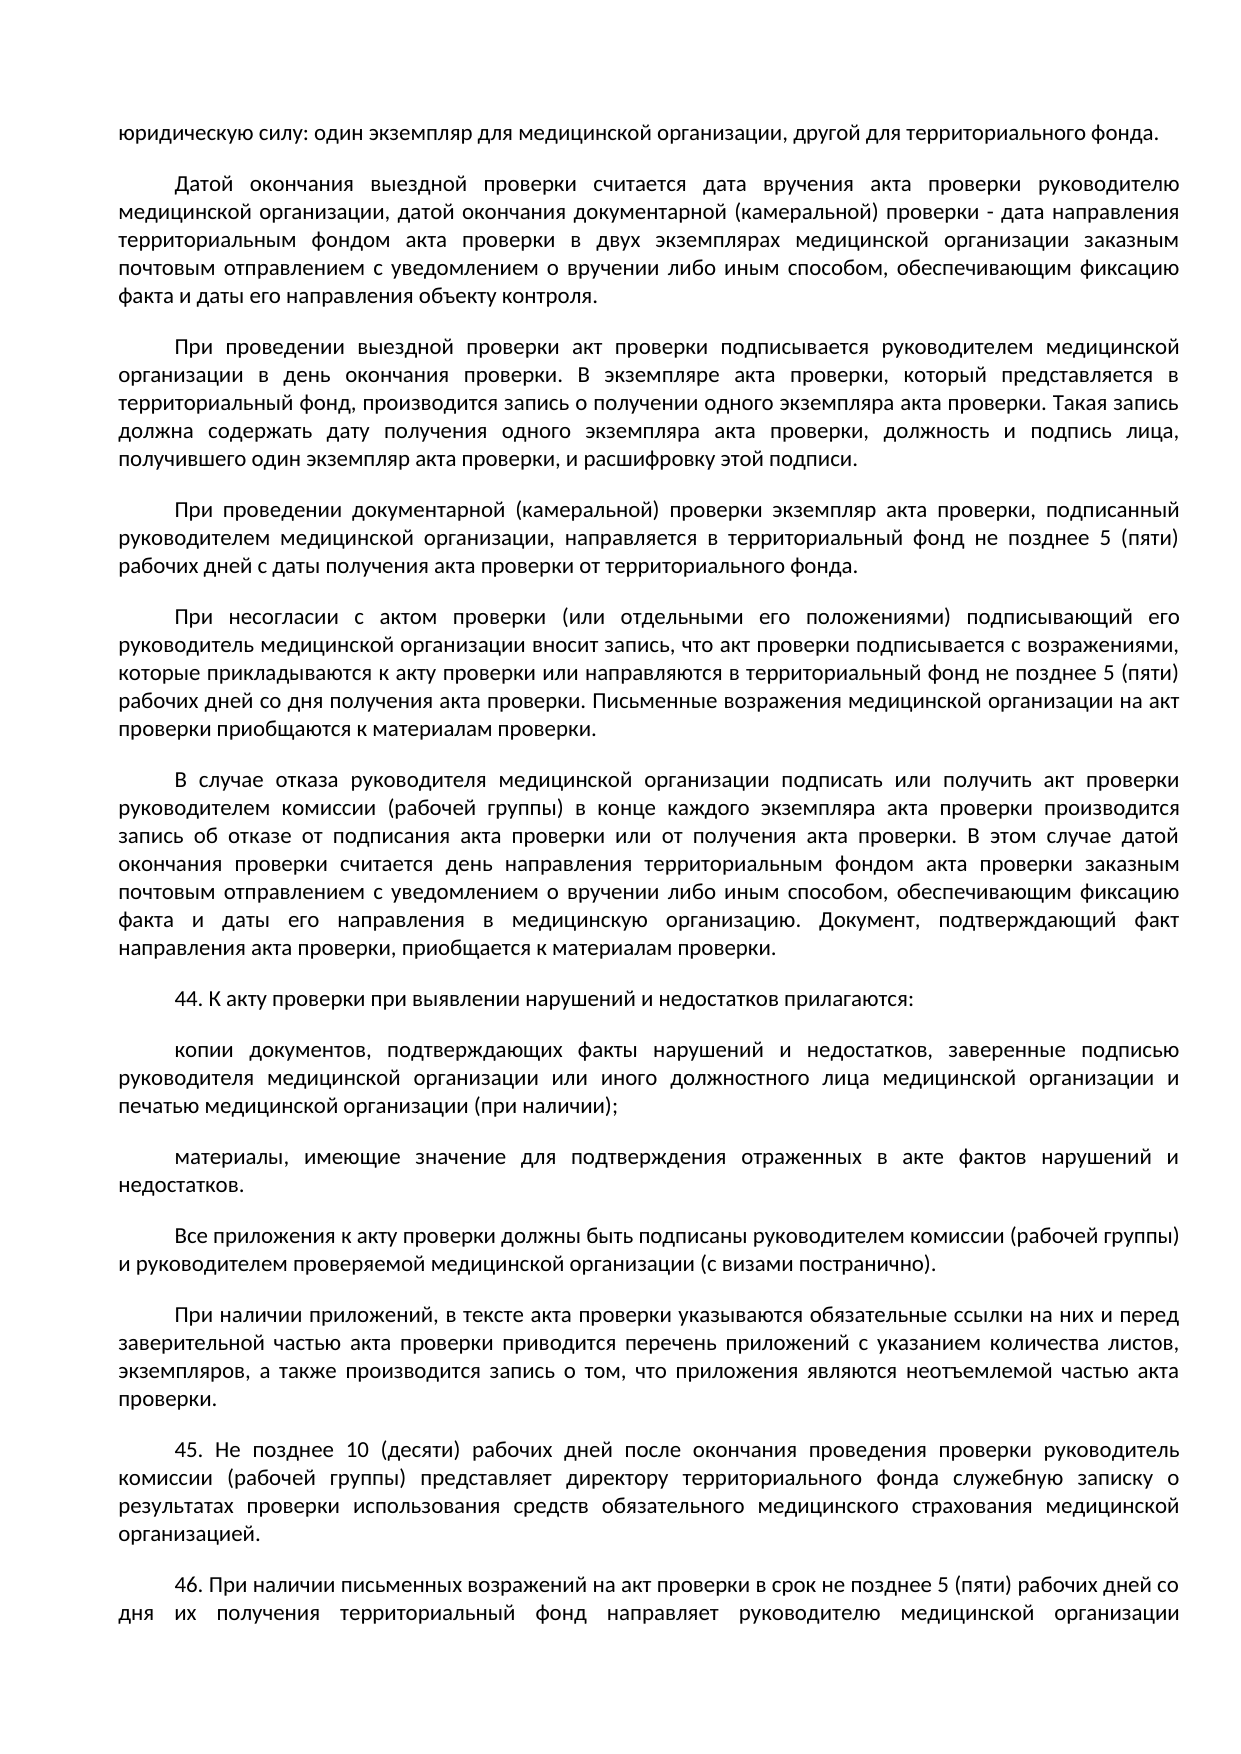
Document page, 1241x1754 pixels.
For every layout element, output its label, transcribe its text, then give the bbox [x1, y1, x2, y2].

text Датой окончания выездной проверки считается дата вручения акта проверки руководителю медицинской организации, датой окончания документарной (камеральной) проверки - дата направления территориальным фондом акта проверки в двух экземплярах медицинской организации заказным почтовым отправлением с уведомлением о вручении либо иным способом, обеспечивающим фиксацию факта и даты его направления объекту контроля. [118, 169, 1181, 309]
text материалы, имеющие значение для подтверждения отраженных в акте фактов нарушений и недостатков. [118, 1142, 1181, 1198]
text При проведении документарной (камеральной) проверки экземпляр акта проверки, подписанный руководителем медицинской организации, направляется в территориальный фонд не позднее 5 (пяти) рабочих дней с даты получения акта проверки от территориального фонда. [118, 495, 1181, 579]
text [118, 1570, 1181, 1626]
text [118, 118, 1181, 146]
text При несогласии с актом проверки (или отдельными его положениями) подписывающий его руководитель медицинской организации вносит запись, что акт проверки подписывается с возражениями, которые прикладываются к акту проверки или направляются в территориальный фонд не позднее 5 (пяти) рабочих дней со дня получения акта проверки. Письменные возражения медицинской организации на акт проверки приобщаются к материалам проверки. [118, 602, 1181, 742]
text копии документов, подтверждающих факты нарушений и недостатков, заверенные подписью руководителя медицинской организации или иного должностного лица медицинской организации и печатью медицинской организации (при наличии); [118, 1035, 1181, 1119]
text Все приложения к акту проверки должны быть подписаны руководителем комиссии (рабочей группы) и руководителем проверяемой медицинской организации (с визами постранично). [118, 1221, 1181, 1277]
text В случае отказа руководителя медицинской организации подписать или получить акт проверки руководителем комиссии (рабочей группы) в конце каждого экземпляра акта проверки производится запись об отказе от подписания акта проверки или от получения акта проверки. В этом случае датой окончания проверки считается день направления территориальным фондом акта проверки заказным почтовым отправлением с уведомлением о вручении либо иным способом, обеспечивающим фиксацию факта и даты его направления в медицинскую организацию. Документ, подтверждающий факт направления акта проверки, приобщается к материалам проверки. [118, 765, 1181, 961]
text 44. К акту проверки при выявлении нарушений и недостатков прилагаются: [118, 984, 1181, 1012]
text При проведении выездной проверки акт проверки подписывается руководителем медицинской организации в день окончания проверки. В экземпляре акта проверки, который представляется в территориальный фонд, производится запись о получении одного экземпляра акта проверки. Такая запись должна содержать дату получения одного экземпляра акта проверки, должность и подпись лица, получившего один экземпляр акта проверки, и расшифровку этой подписи. [118, 332, 1181, 472]
text При наличии приложений, в тексте акта проверки указываются обязательные ссылки на них и перед заверительной частью акта проверки приводится перечень приложений с указанием количества листов, экземпляров, а также производится запись о том, что приложения являются неотъемлемой частью акта проверки. [118, 1300, 1181, 1412]
text 45. Не позднее 10 (десяти) рабочих дней после окончания проведения проверки руководитель комиссии (рабочей группы) представляет директору территориального фонда служебную записку о результатах проверки использования средств обязательного медицинского страхования медицинской организацией. [118, 1435, 1181, 1547]
